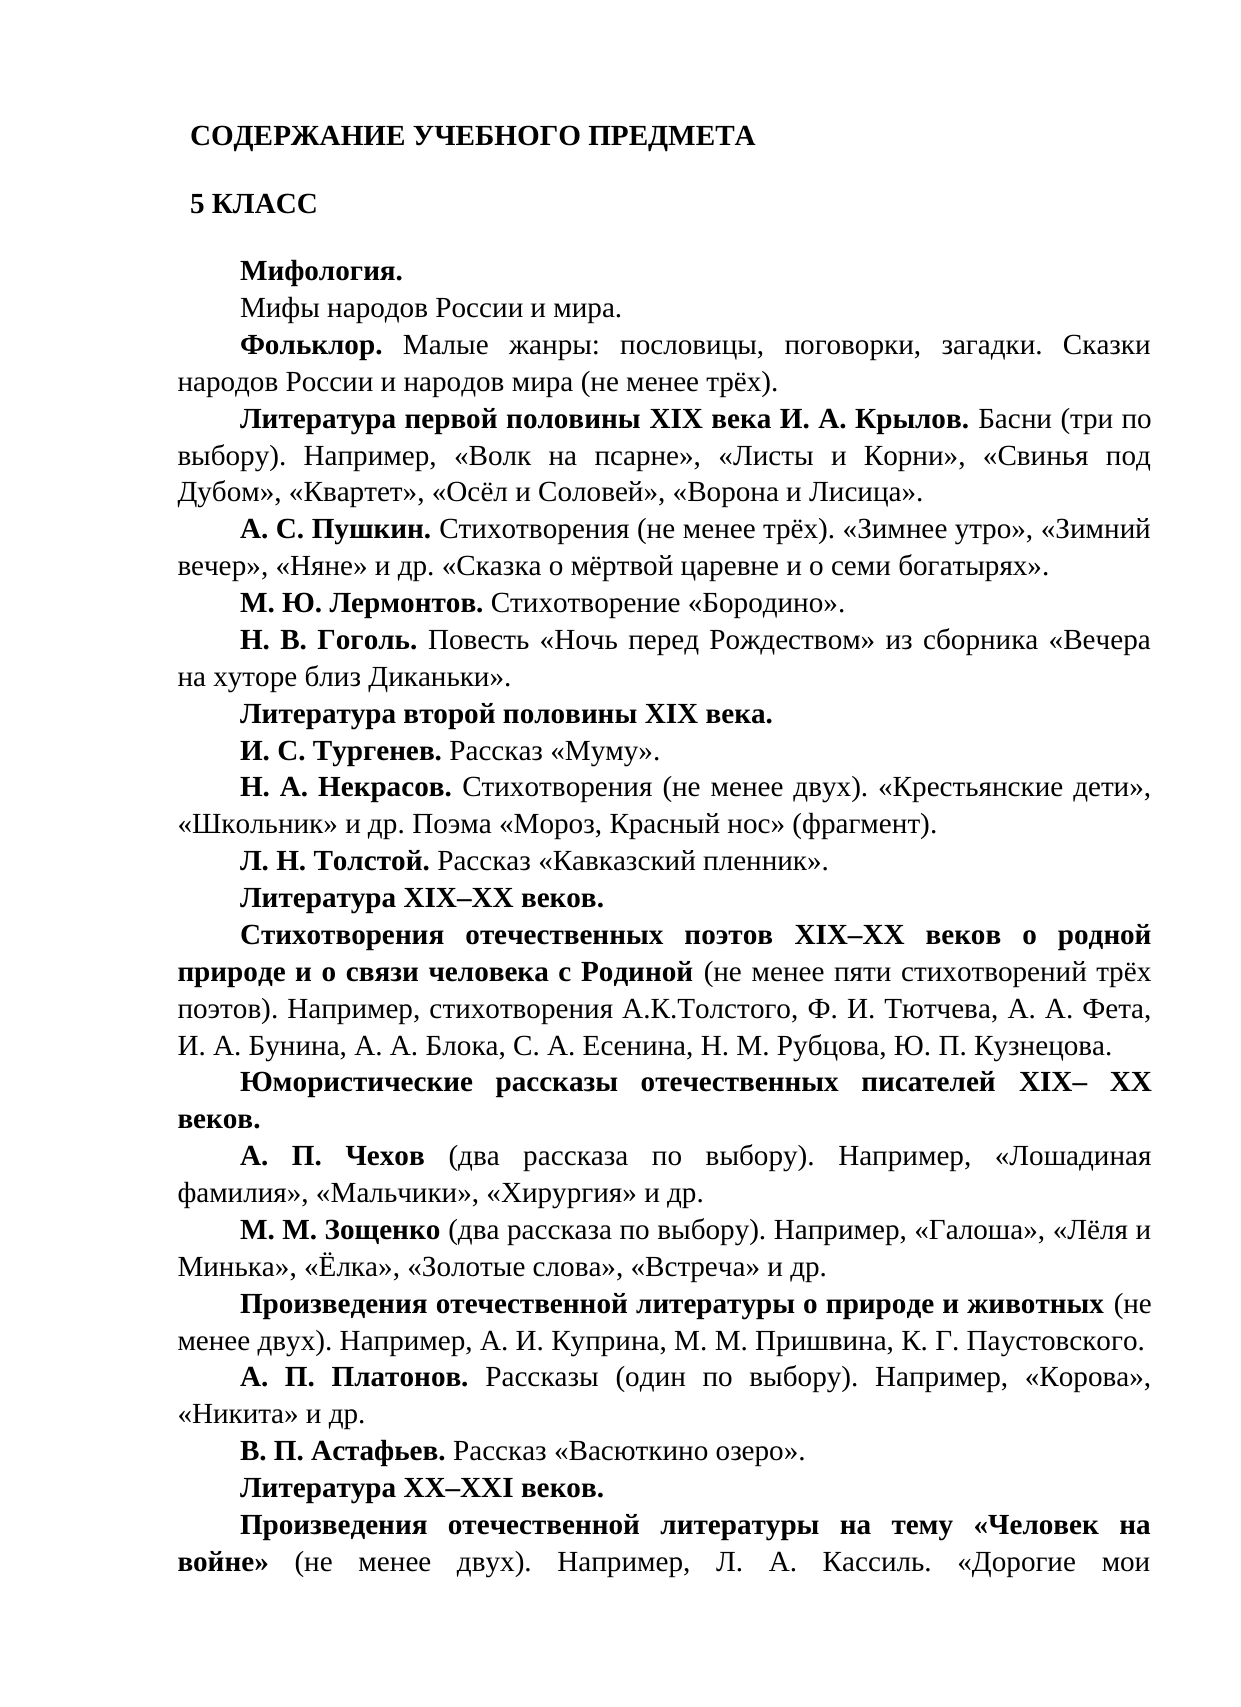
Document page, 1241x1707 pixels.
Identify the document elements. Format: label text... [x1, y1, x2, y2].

text Н. А. Некрасов. Стихотворения ‌(не менее двух). «Крестьянские дети», «Школьник» и др.‌ Поэма «Мороз, Красный нос» (фрагмент). [177, 769, 1152, 840]
text А. С. Пушкин. Стихотворения ‌(не менее трёх). «Зимнее утро», «Зимний вечер», «Няне» и др.‌‌ «Сказка о мёртвой царевне и о семи богатырях». [177, 511, 1152, 582]
text 5 КЛАСС [190, 186, 1152, 219]
text А. П. Платонов. Рассказы ‌(один по выбору). Например, «Корова», «Никита» и др.‌‌ [177, 1359, 1152, 1430]
text Литература второй половины XIX века. [177, 696, 1152, 729]
text А. П. Чехов ‌(два рассказа по выбору). Например, «Лошадиная фамилия», «Мальчики», «Хирургия» и др.‌‌ [177, 1138, 1152, 1209]
text Мифология. [177, 253, 1152, 287]
text Фольклор. Малые жанры: пословицы, поговорки, загадки. Сказки народов России и народов мира ‌(не менее трёх).‌‌ [177, 327, 1152, 397]
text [177, 1507, 1152, 1577]
text Н. В. Гоголь. Повесть «Ночь перед Рождеством» из сборника «Вечера на хуторе близ Диканьки». [177, 622, 1152, 692]
text Стихотворения отечественных поэтов XIX–ХХ веков о родной природе и о связи человека с Родиной ‌(не менее пяти стихотворений трёх поэтов). Например, стихотворения А.К.Толстого, Ф. И. Тютчева, А. А. Фета, И. А. Бунина, А. А. Блока, С. А. Есенина, Н. М. Рубцова, Ю. П. Кузнецова.‌‌ [177, 917, 1152, 1061]
text Литература XIX–ХХ веков. [177, 880, 1152, 914]
text М. Ю. Лермонтов. Стихотворение «Бородино». [177, 585, 1152, 619]
text Литература XX–XXI веков. [177, 1470, 1152, 1504]
text СОДЕРЖАНИЕ УЧЕБНОГО ПРЕДМЕТА [190, 118, 1152, 152]
text Мифы народов России и мира. [177, 290, 1152, 324]
text Произведения отечественной литературы о природе и животных ‌(не менее двух). Например, А. И. Куприна, М. М. Пришвина, К. Г. Паустовского.‌‌ [177, 1286, 1152, 1356]
text М. М. Зощенко ‌(два рассказа по выбору). Например, «Галоша», «Лёля и Минька», «Ёлка», «Золотые слова», «Встреча» и др.‌‌ [177, 1212, 1152, 1282]
text В. П. Астафьев. Рассказ «Васюткино озеро». [177, 1433, 1152, 1467]
text Юмористические рассказы отечественных писателей XIX– XX веков. [177, 1064, 1152, 1135]
text Л. Н. Толстой. Рассказ «Кавказский пленник». [177, 843, 1152, 877]
text И. С. Тургенев. Рассказ «Муму». [177, 733, 1152, 766]
text Литература первой половины XIX века И. А. Крылов. Басни ‌(три по выбору). Например, «Волк на псарне», «Листы и Корни», «Свинья под Дубом», «Квартет», «Осёл и Соловей», «Ворона и Лисица».‌‌ [177, 401, 1152, 508]
